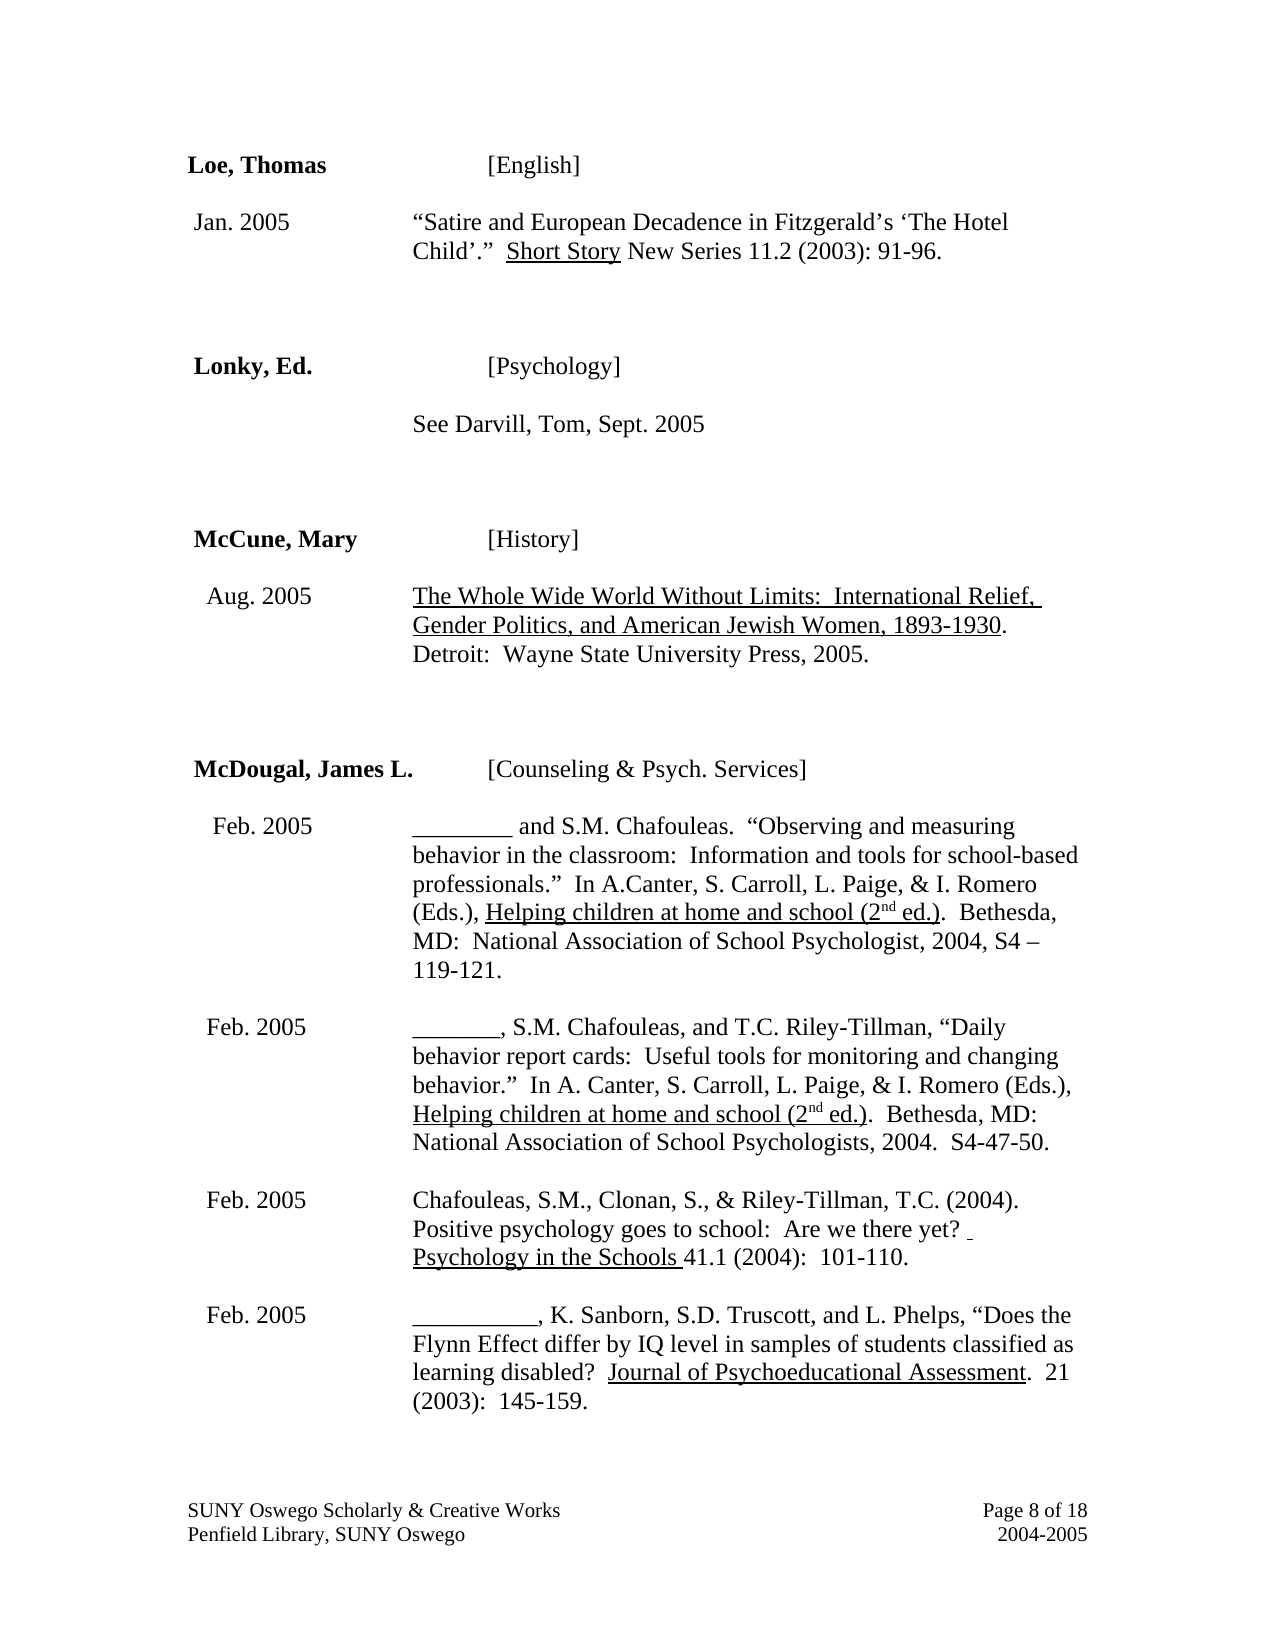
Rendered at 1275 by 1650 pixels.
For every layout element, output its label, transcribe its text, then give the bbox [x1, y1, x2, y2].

text Lonky, Ed. [Psychology] [194, 351, 1087, 380]
text Feb. 2005 _______, S.M. Chafouleas, and T.C. Riley-Tillman, “Daily behavior report cards: Useful tools for monitoring and changing behavior.” In A. Canter, S. Carroll, L. Paige, & Romero (Eds.), Helping children at home and school (2nd ed.). : National Association of School Psychologists, 2004. S4-47-50. [194, 1012, 1087, 1156]
text McCune, Mary [History] [194, 524, 1087, 552]
text Feb. 2005 ________ and S.M. Chafouleas. “Observing and measuring behavior in the classroom: Information and tools for school-based professionals.” In A.Canter, S. Carroll, L. Paige, & Romero (Eds.), Helping children at home and school (2nd ed.). : National Association of School Psychologist, 2004, S4 – 119-121. [194, 811, 1087, 984]
text McDougal, James L. [Counseling & Psych. Services] [194, 754, 1087, 782]
text Feb. 2005 __________, K. Sanborn, S.D. Truscott, and L. Phelps, “Does the Flynn Effect differ by IQ level in samples of students classified as learning disabled? Journal of Psychoeducational Assessment. 21 (2003): 145-159. [194, 1300, 1087, 1415]
text Loe, Thomas [English] [187, 150, 1087, 179]
text Feb. 2005 Chafouleas, S.M., Clonan, S., & Riley-Tillman, T.C. (2004). Positive psychology goes to school: Are we there yet? Psychology in the Schools 41.1 (2004): 101-110. [194, 1185, 1087, 1271]
text See Darvill, Tom, Sept. 2005 [194, 409, 1087, 437]
text Jan. 2005 “Satire and European Decadence in Fitzgerald’s ‘The Hotel Child’.” Short Story New Series 11.2 (2003): 91-96. [194, 207, 1087, 265]
text Aug. 2005 The Whole Wide World Without Limits: International Relief, Gender Politics, and American Jewish Women, 1893-1930. : Press, 2005. [194, 581, 1087, 667]
